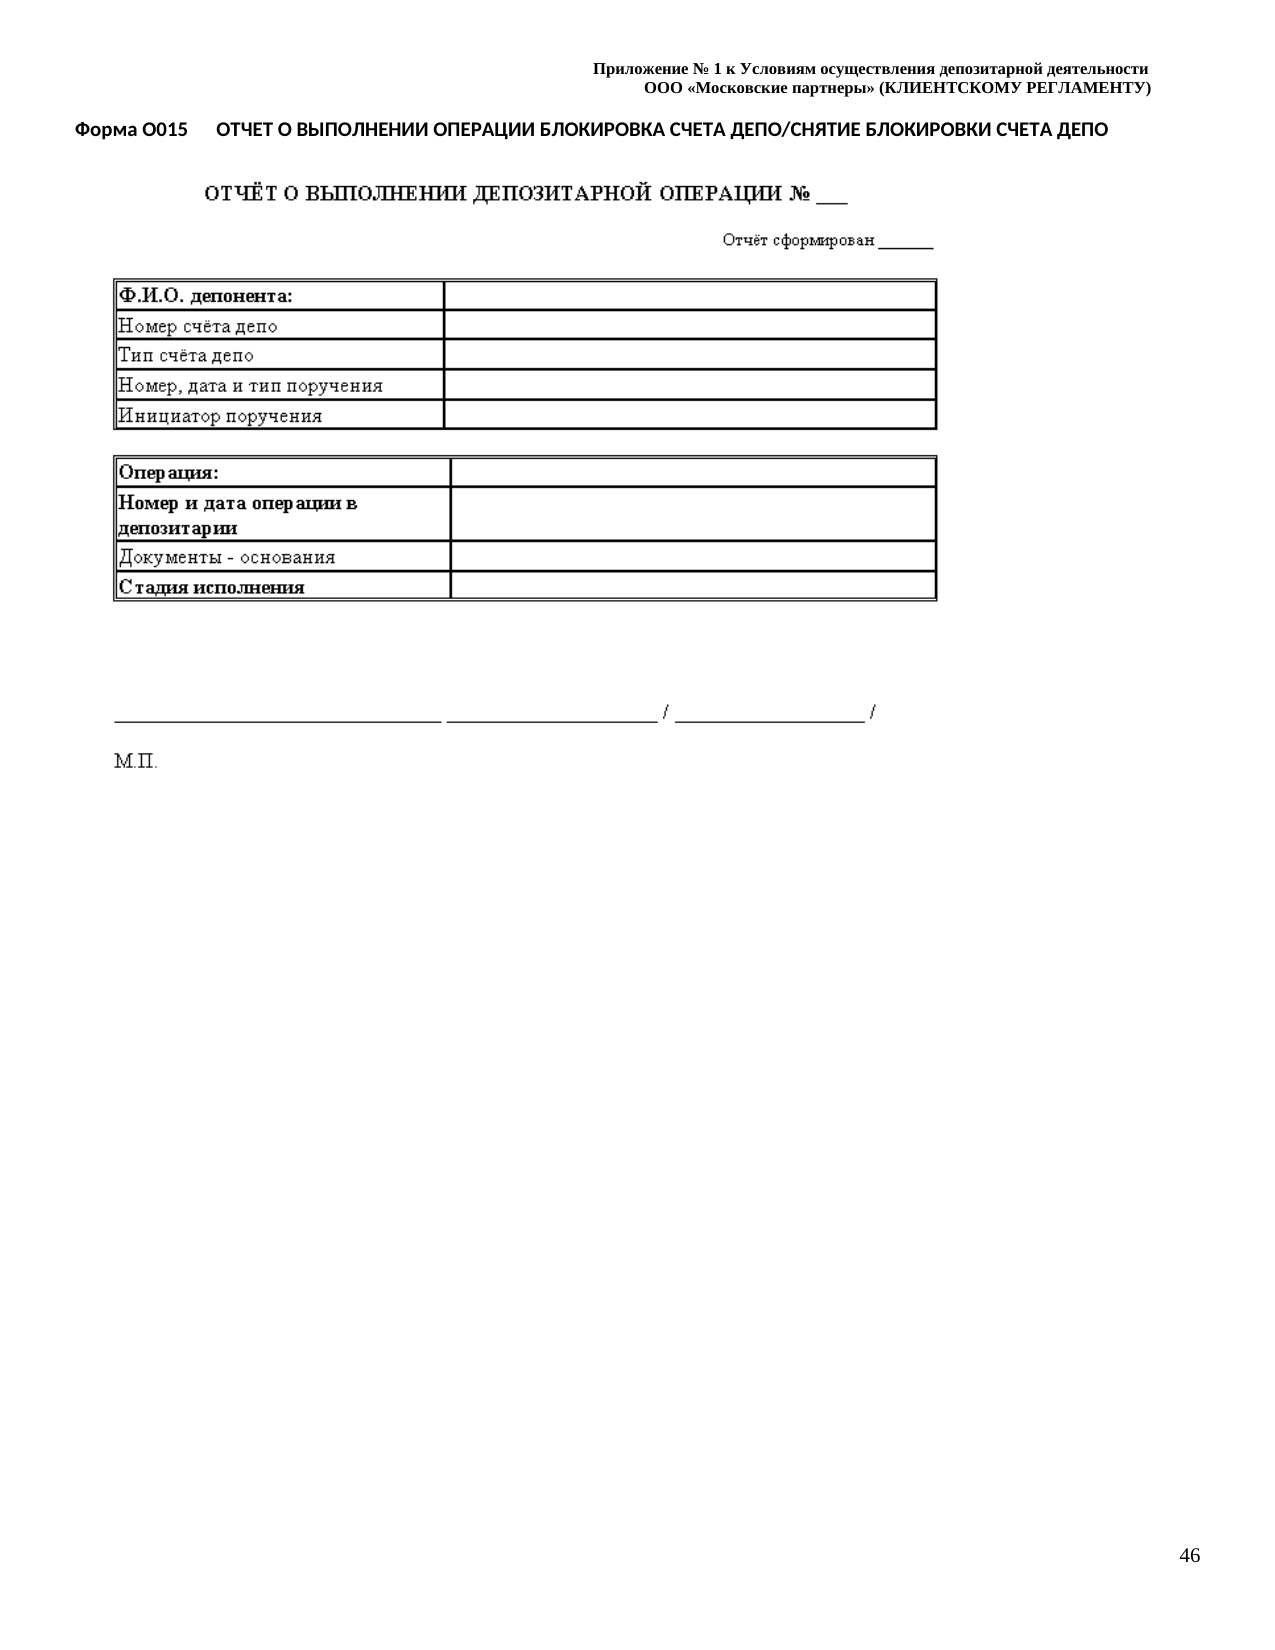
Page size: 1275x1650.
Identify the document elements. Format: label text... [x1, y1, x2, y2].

picture [75, 161, 964, 851]
subtitle Форма О015 ОТЧЕТ О ВЫПОЛНЕНИИ ОПЕРАЦИИ БЛОКИРОВКА СЧЕТА ДЕПО/СНЯТИЕ БЛОКИРОВКИ СЧЕТА ДЕПО [75, 117, 1200, 142]
